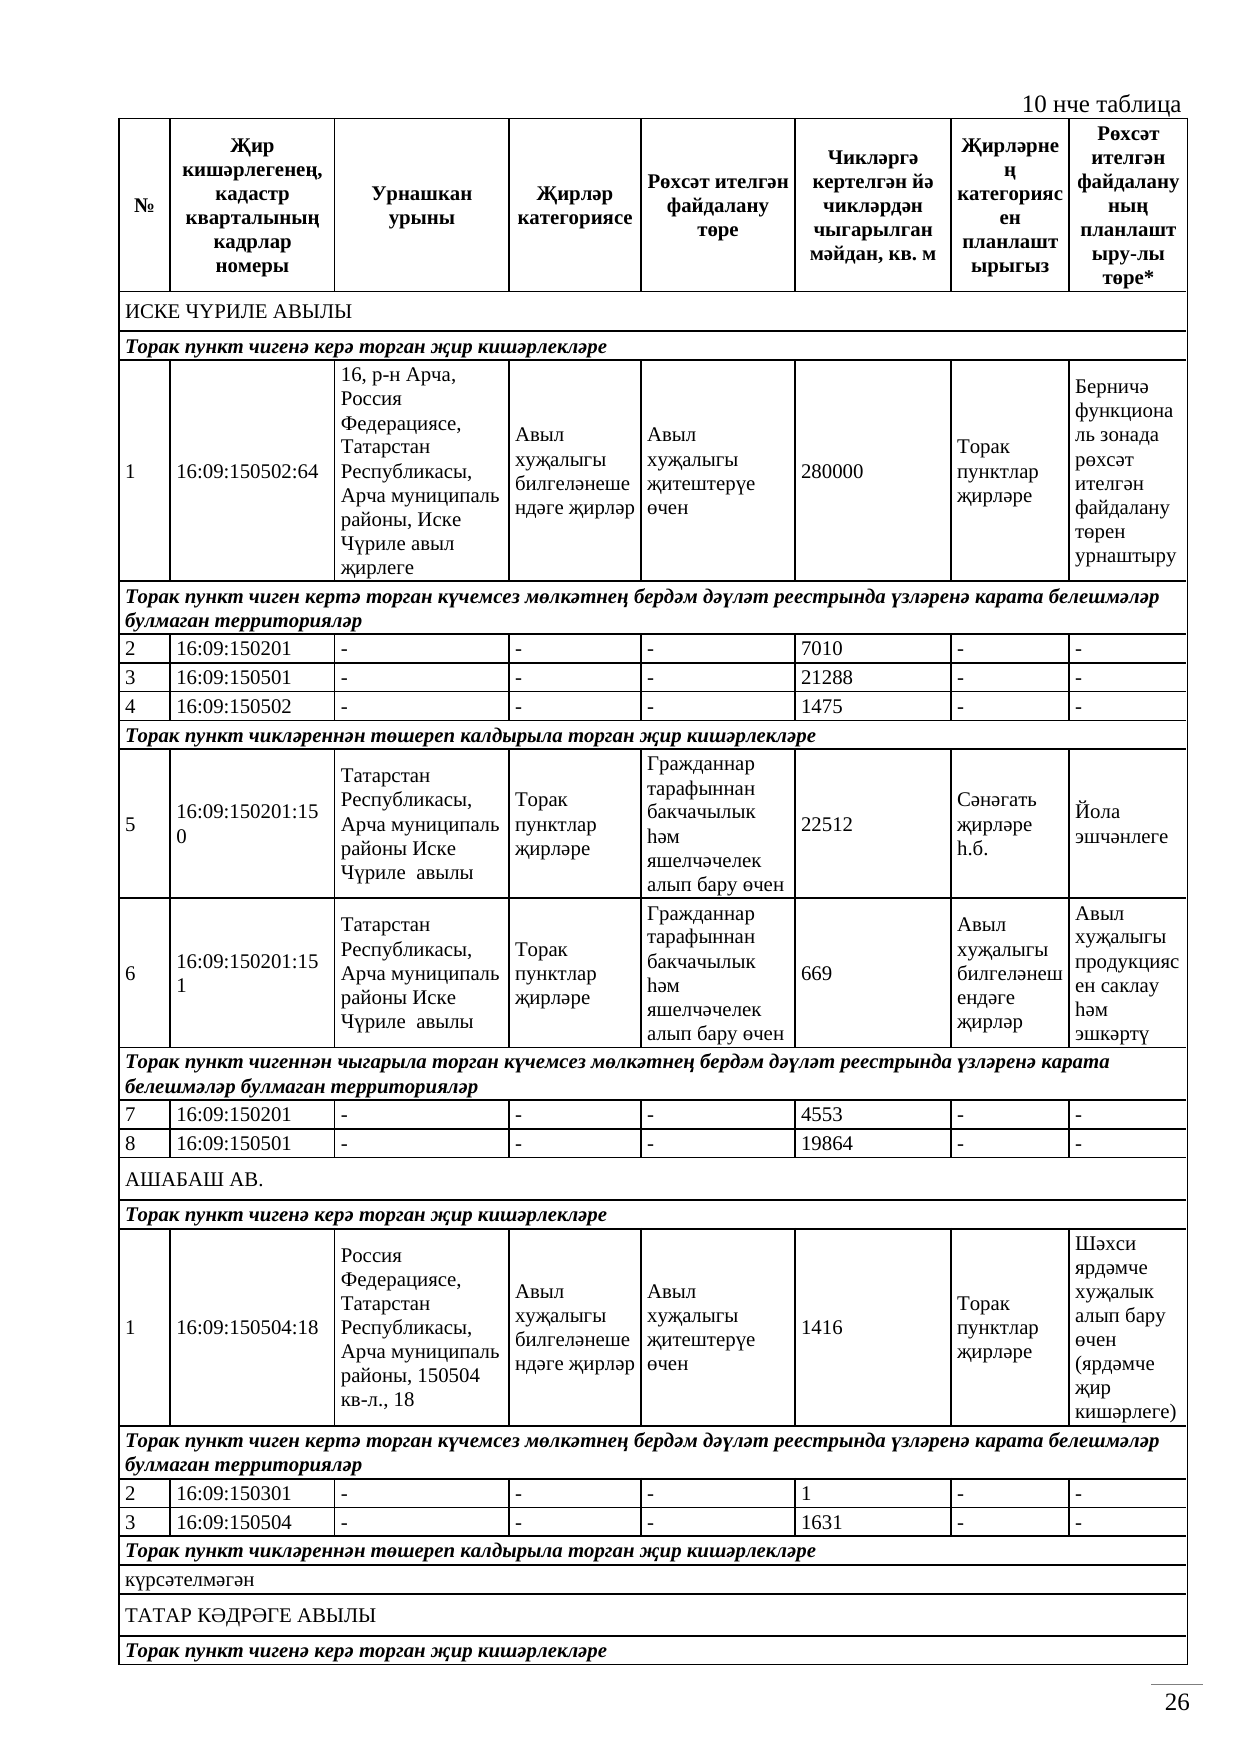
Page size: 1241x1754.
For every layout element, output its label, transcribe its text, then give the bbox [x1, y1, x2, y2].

table_cell 16:09:150504:18 [171, 1230, 334, 1425]
table_cell 2 [120, 1480, 169, 1507]
table_cell - [642, 635, 794, 662]
table_cell Торак пунктлар җирләре [510, 750, 640, 897]
table_cell Россия Федерациясе, Татарстан Республикасы, Арча муниципаль районы, 150504 кв-л., 18 [335, 1230, 508, 1425]
table_header № [120, 119, 169, 291]
table_cell - [952, 1480, 1068, 1507]
table_cell Авыл хуҗалыгы билгеләнешендәге җирләр [510, 1230, 640, 1425]
table_cell - [642, 1101, 794, 1128]
table_cell Авыл хуҗалыгы җитештерүе өчен [642, 1230, 794, 1425]
table_cell - [1070, 633, 1187, 662]
table_cell 4 [120, 692, 169, 719]
table_cell 2 [120, 635, 169, 662]
table_cell 16:09:150501 [171, 1130, 334, 1157]
table_cell - [1070, 691, 1187, 719]
table_cell Берничә функциональ зонада рөхсәт ителгән файдалану төрен урнаштыру [1070, 359, 1187, 580]
table_cell 7 [120, 1101, 169, 1128]
table_cell - [510, 1480, 640, 1507]
table_cell - [510, 1130, 640, 1157]
table_cell - [335, 1130, 508, 1157]
table_cell - [952, 635, 1068, 662]
table_cell - [952, 1130, 1068, 1157]
table_cell 6 [120, 899, 169, 1046]
table_cell 16:09:150502:64 [171, 361, 334, 580]
table_cell - [335, 664, 508, 691]
table_cell 280000 [796, 361, 950, 580]
table_cell 16:09:150201:150 [171, 750, 334, 897]
table_cell 1 [796, 1480, 950, 1507]
table_cell Авыл хуҗалыгы җитештерүе өчен [642, 361, 794, 580]
table_header Рөхсәт ителгән файдалануның планлаштыру-лы төре* [1070, 119, 1187, 291]
table_cell 16:09:150501 [171, 664, 334, 691]
table_cell 1 [120, 1230, 169, 1425]
table_cell - [952, 692, 1068, 719]
table_cell Торак пунктлар җирләре [510, 899, 640, 1046]
table_cell 16, р-н Арча, Россия Федерациясе, Татарстан Республикасы, Арча муниципаль районы, Иске Чүриле авыл җирлеге [335, 361, 508, 580]
text 10 нче таблица [118, 89, 1181, 117]
table_cell - [510, 692, 640, 719]
table_cell - [1070, 1128, 1187, 1157]
table_cell - [335, 1101, 508, 1128]
table_cell - [1070, 662, 1187, 691]
table_cell күрсәтелмәгән [120, 1564, 1187, 1593]
table_cell - [510, 664, 640, 691]
table_cell - [335, 1480, 508, 1507]
table_cell 16:09:150301 [171, 1480, 334, 1507]
table_cell 16:09:150502 [171, 692, 334, 719]
table_cell - [1070, 1478, 1187, 1507]
table_cell АШАБАШ АВ. [120, 1157, 1187, 1199]
table_cell 16:09:150201 [171, 1101, 334, 1128]
table_cell 1416 [796, 1230, 950, 1425]
table_cell Шәхси ярдәмче хуҗалык алып бару өчен (ярдәмче җир кишәрлеге) [1070, 1228, 1187, 1425]
table_cell - [335, 635, 508, 662]
table_cell 16:09:150201 [171, 635, 334, 662]
table_cell - [510, 635, 640, 662]
table_cell Авыл хуҗалыгы продукциясен саклау һәм эшкәртү [1070, 897, 1187, 1046]
table_cell Авыл хуҗалыгы билгеләнешендәге җирләр [510, 361, 640, 580]
table_cell 8 [120, 1130, 169, 1157]
table_cell Торак пункт чикләреннән төшереп калдырыла торган җир кишәрлекләре [120, 1535, 1187, 1564]
table_cell 3 [120, 1508, 169, 1535]
table_cell - [335, 1508, 508, 1535]
table_cell - [1070, 1099, 1187, 1128]
table_cell Татарстан Республикасы, Арча муниципаль районы Иске Чүриле авылы [335, 899, 508, 1046]
table_cell - [335, 692, 508, 719]
table_cell - [952, 1508, 1068, 1535]
table_cell Торак пункт чигеннән чыгарыла торган күчемсез мөлкәтнең бердәм дәүләт реестрында үзләренә карата белешмәләр булмаган территорияләр [120, 1046, 1187, 1099]
table_cell 1631 [796, 1508, 950, 1535]
table_cell Торак пункт чигенә керә торган җир кишәрлекләре [120, 330, 1187, 359]
table_cell - [642, 692, 794, 719]
table_cell - [1070, 1507, 1187, 1535]
table_cell 16:09:150201:151 [171, 899, 334, 1046]
table_cell 669 [796, 899, 950, 1046]
table_cell - [510, 1101, 640, 1128]
table_cell - [642, 664, 794, 691]
table_cell Торак пункт чиген кертә торган күчемсез мөлкәтнең бердәм дәүләт реестрында үзләренә карата белешмәләр булмаган территорияләр [120, 1425, 1187, 1478]
table_header Рөхсәт ителгән файдалану төре [642, 119, 794, 291]
table_cell 1475 [796, 692, 950, 719]
table_header Чикләргә кертелгән йә чикләрдән чыгарылган мәйдан, кв. м [796, 119, 950, 291]
table_cell Гражданнар тарафыннан бакчачылык һәм яшелчәчелек алып бару өчен [642, 750, 794, 897]
table_cell Торак пунктлар җирләре [952, 1230, 1068, 1425]
table_cell - [642, 1508, 794, 1535]
table_cell Сәнәгать җирләре һ.б. [952, 750, 1068, 897]
table_cell 1 [120, 361, 169, 580]
table_cell ИСКЕ ЧҮРИЛЕ АВЫЛЫ [120, 291, 1187, 330]
table_header Урнашкан урыны [335, 119, 508, 291]
table_cell Торак пункт чиген кертә торган күчемсез мөлкәтнең бердәм дәүләт реестрында үзләренә карата белешмәләр булмаган территорияләр [120, 580, 1187, 633]
table_cell 21288 [796, 664, 950, 691]
table_cell - [952, 664, 1068, 691]
table_cell 4553 [796, 1101, 950, 1128]
table_cell - [952, 1101, 1068, 1128]
table_cell - [642, 1480, 794, 1507]
table_cell Торак пункт чигенә керә торган җир кишәрлекләре [120, 1635, 1187, 1664]
table_cell 16:09:150504 [171, 1508, 334, 1535]
table_cell ТАТАР КӘДРӘГЕ АВЫЛЫ [120, 1593, 1187, 1635]
table_header Җир кишәрлегенең, кадастр кварталының кадрлар номеры [171, 119, 334, 291]
table_cell Торак пункт чикләреннән төшереп калдырыла торган җир кишәрлекләре [120, 720, 1187, 748]
table_cell Йола эшчәнлеге [1070, 748, 1187, 897]
table_cell 22512 [796, 750, 950, 897]
table_cell Авыл хуҗалыгы билгеләнешендәге җирләр [952, 899, 1068, 1046]
table_cell 5 [120, 750, 169, 897]
table_cell 19864 [796, 1130, 950, 1157]
table_cell - [510, 1508, 640, 1535]
table_cell Гражданнар тарафыннан бакчачылык һәм яшелчәчелек алып бару өчен [642, 899, 794, 1046]
table_cell 3 [120, 664, 169, 691]
table_cell - [642, 1130, 794, 1157]
table_cell 7010 [796, 635, 950, 662]
table_cell Торак пунктлар җирләре [952, 361, 1068, 580]
table_header Җирләр категориясе [510, 119, 640, 291]
table_cell Торак пункт чигенә керә торган җир кишәрлекләре [120, 1199, 1187, 1228]
table_header Җирләрнең категориясен планлаштырыгыз [952, 119, 1068, 291]
table_cell Татарстан Республикасы, Арча муниципаль районы Иске Чүриле авылы [335, 750, 508, 897]
